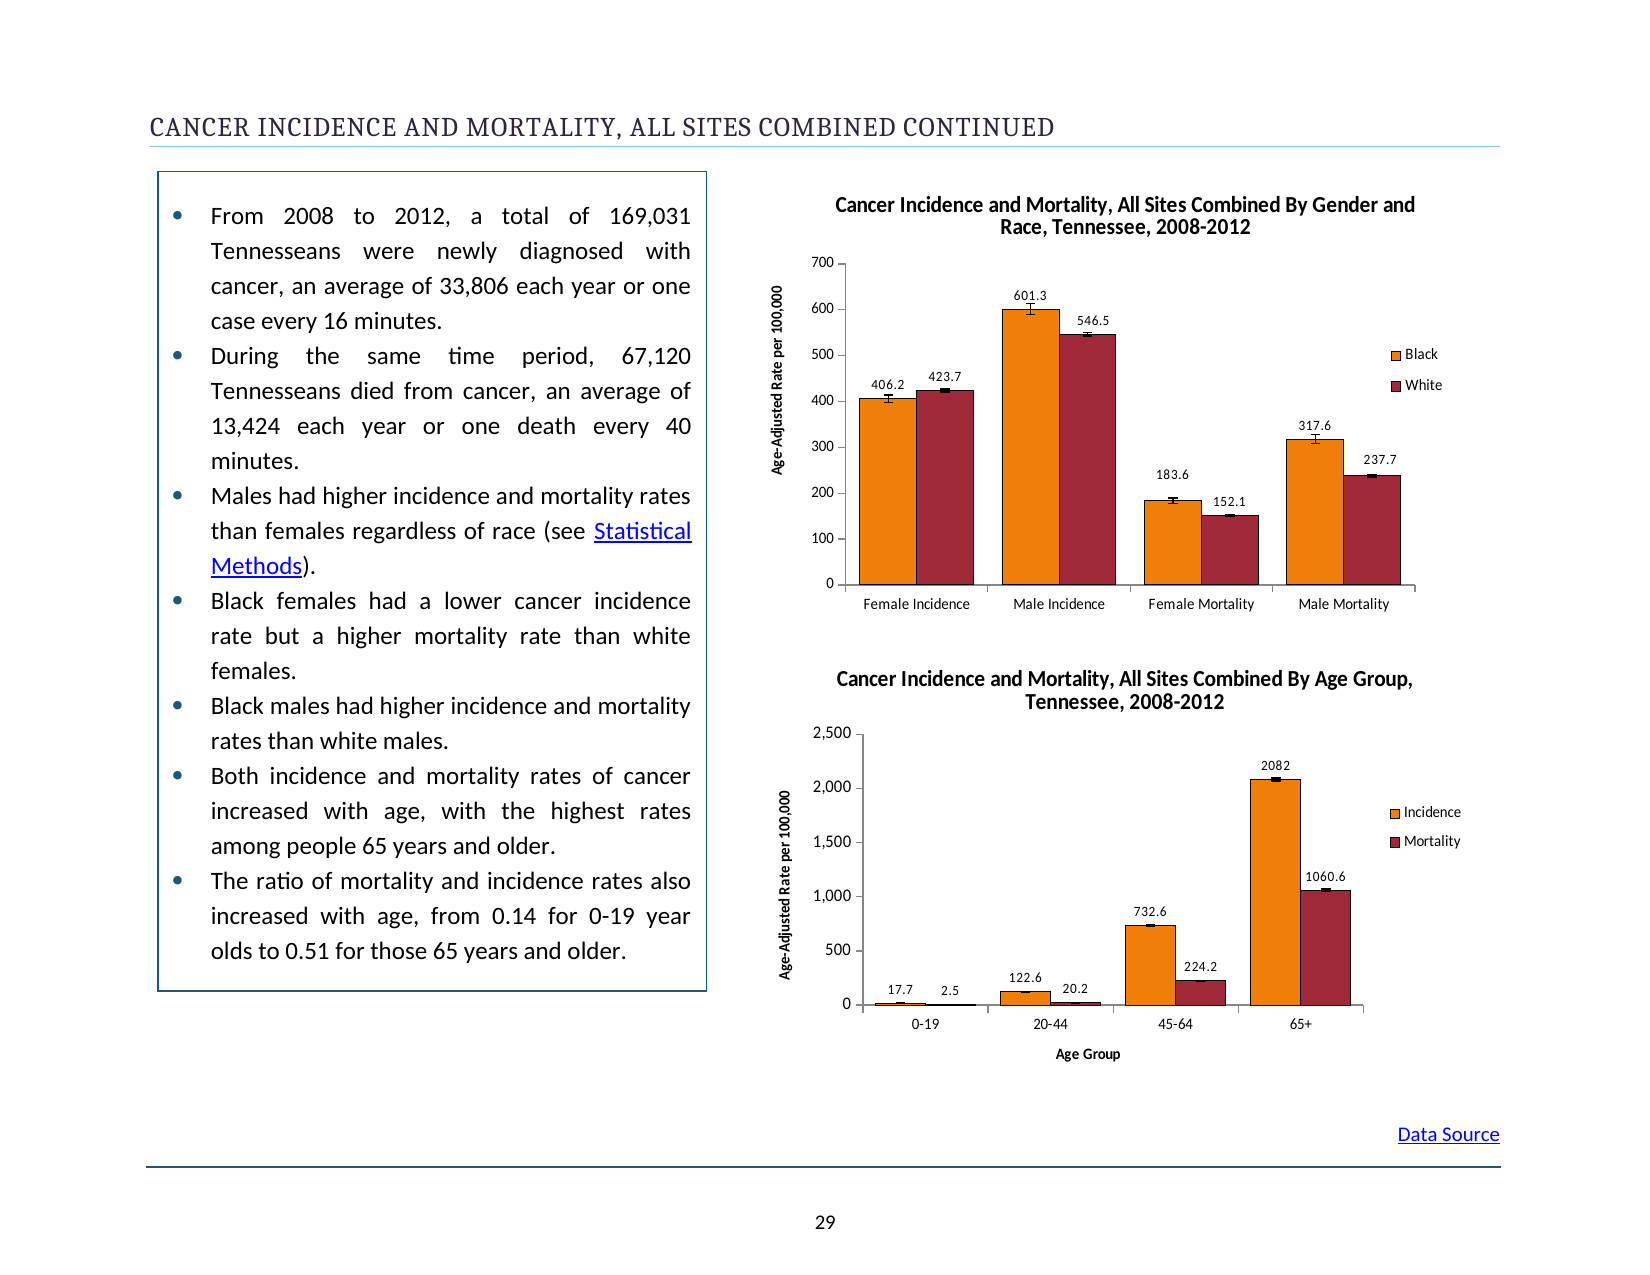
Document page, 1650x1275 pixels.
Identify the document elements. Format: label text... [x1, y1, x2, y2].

text Data Source [150, 1121, 1500, 1147]
subtitle Cancer Incidence and Mortality, All Sites Combined Continued [150, 112, 1500, 146]
